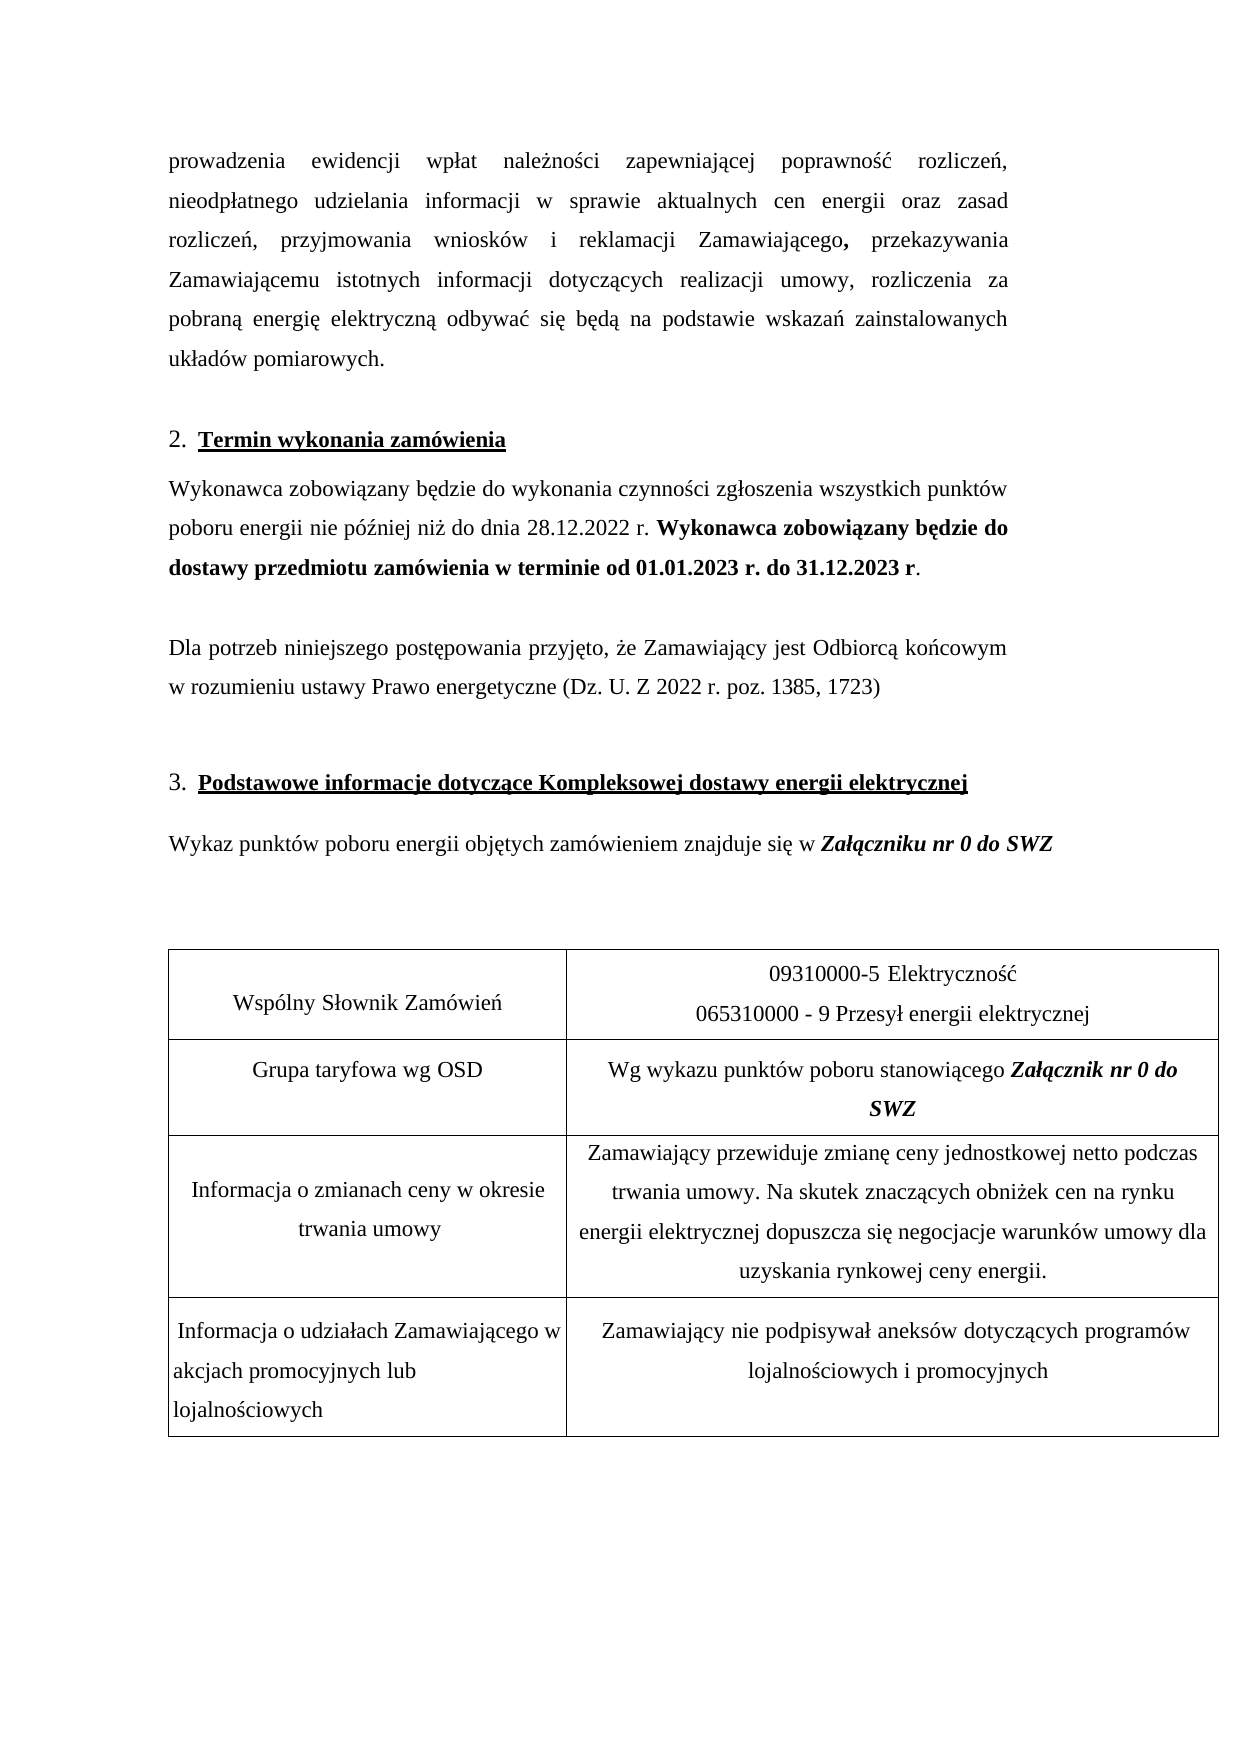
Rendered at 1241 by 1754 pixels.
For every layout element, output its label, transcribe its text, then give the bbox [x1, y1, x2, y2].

table_cell Zamawiający przewiduje zmianę ceny jednostkowej netto podczas trwania umowy. Na skutek znaczących obniżek cen na rynku energii elektrycznej dopuszcza się negocjacje warunków umowy dla uzyskania rynkowej ceny energii. [567, 1136, 1218, 1297]
subtitle Termin wykonania zamówienia [168, 424, 1093, 453]
table_cell Grupa taryfowa wg OSD [169, 1040, 566, 1135]
table_header 09310000-5 Elektryczność 065310000 - 9 Przesył energii elektrycznej [567, 950, 1218, 1039]
table_cell Zamawiający nie podpisywał aneksów dotyczących programów lojalnościowych i promocyjnych [567, 1298, 1218, 1436]
table_cell Informacja o udziałach Zamawiającego w akcjach promocyjnych lub lojalnościowych [169, 1298, 566, 1436]
subtitle Podstawowe informacje dotyczące Kompleksowej dostawy energii elektrycznej [168, 767, 1093, 795]
table_cell Wg wykazu punktów poboru stanowiącego Załącznik nr 0 do SWZ [567, 1040, 1218, 1135]
table_header Wspólny Słownik Zamówień [169, 950, 566, 1039]
text Dla potrzeb niniejszego postępowania przyjęto, że Zamawiający jest Odbiorcą końcowym w rozumieniu ustawy Prawo energetyczne (Dz. U. Z 2022 r. poz. 1385, 1723) [168, 633, 1008, 699]
text Wykonawca zobowiązany będzie do wykonania czynności zgłoszenia wszystkich punktów poboru energii nie później niż do dnia 28.12.2022 r. Wykonawca zobowiązany będzie do dostawy przedmiotu zamówienia w terminie od 01.01.2023 r. do 31.12.2023 r. [168, 475, 1009, 580]
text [168, 148, 1009, 371]
text Wykaz punktów poboru energii objętych zamówieniem znajduje się w Załączniku nr 0 do SWZ [168, 830, 1093, 856]
table_cell Informacja o zmianach ceny w okresie trwania umowy [169, 1136, 566, 1297]
